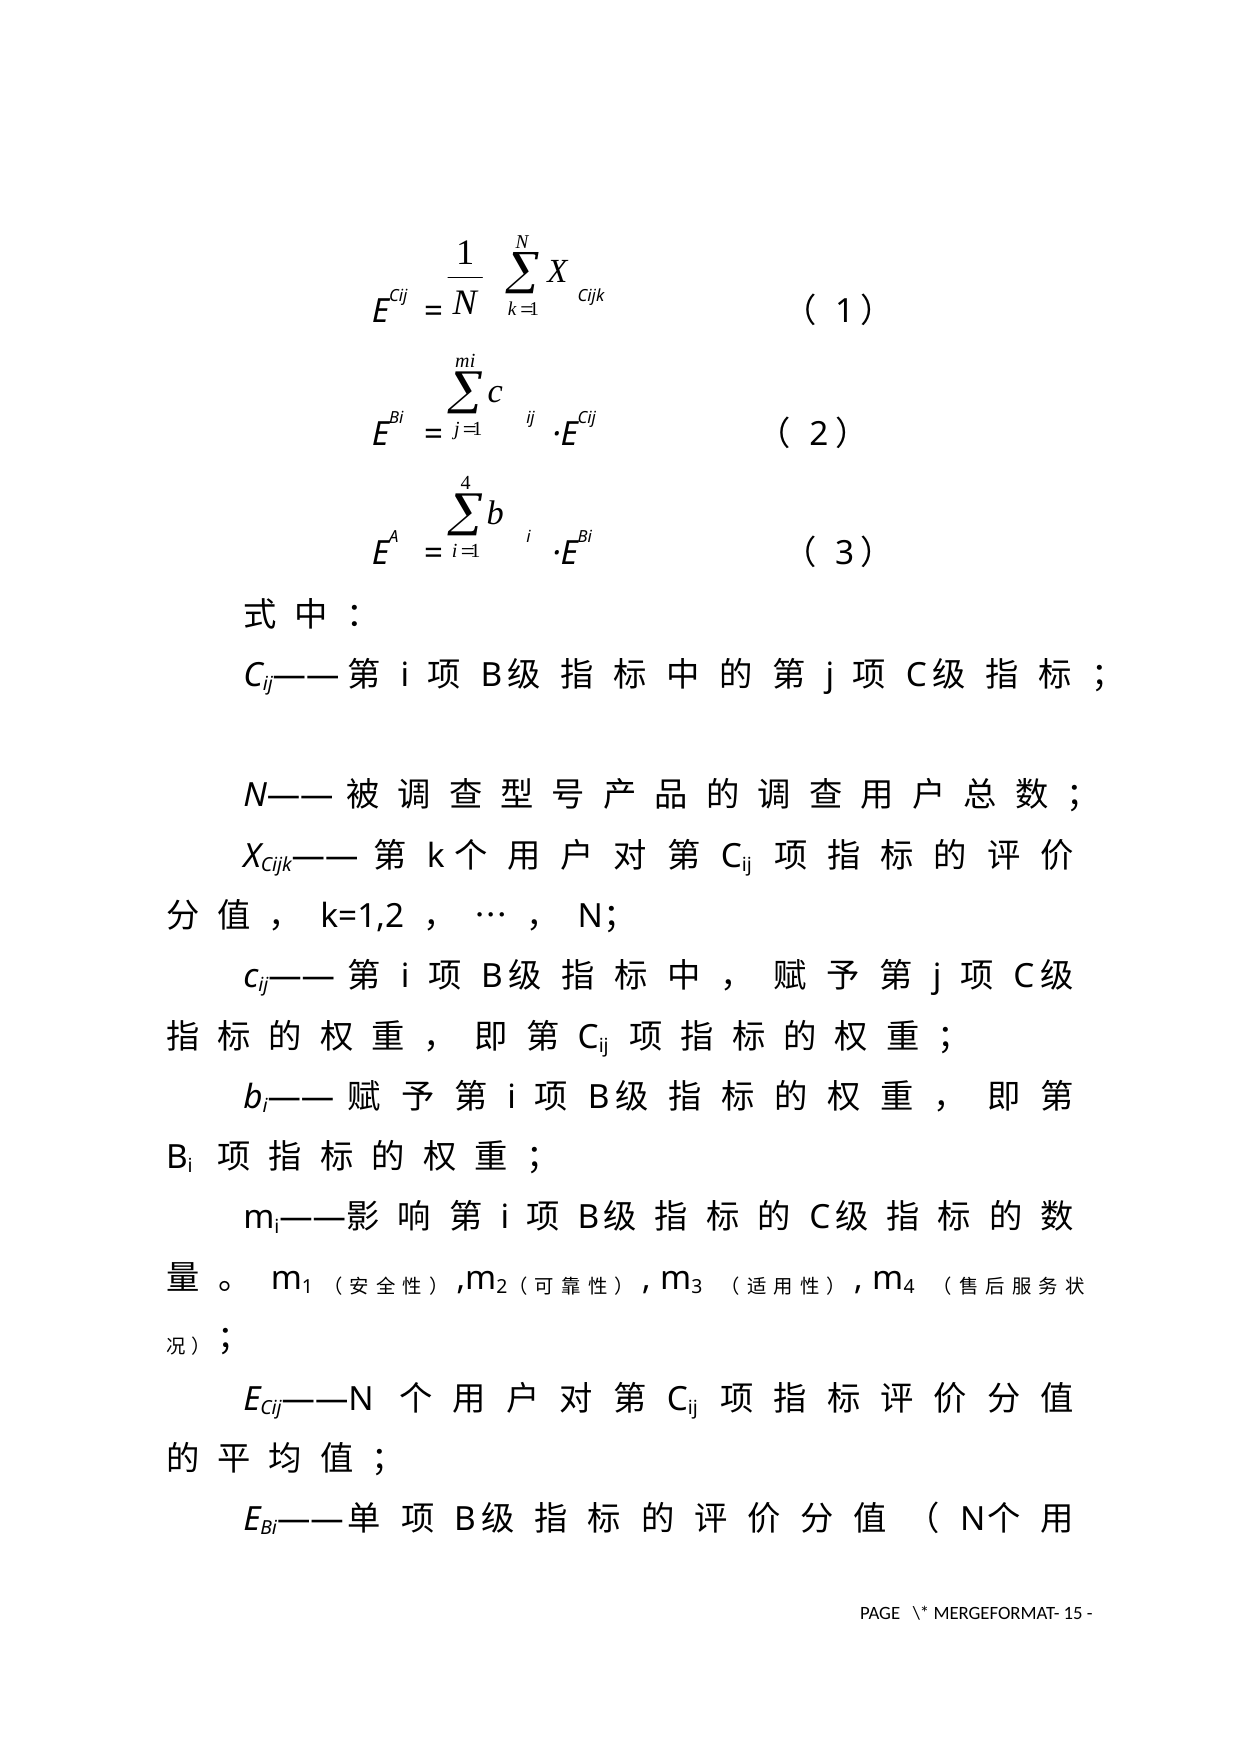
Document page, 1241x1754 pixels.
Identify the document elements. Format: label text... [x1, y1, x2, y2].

text cij——第i项B级指标中，赋予第j项C级指标的权重，即第Cij项指标的权重； [166, 943, 1092, 1064]
text EA=i·EBi （3） [166, 461, 1092, 581]
text Cij——第i项B级指标中的第j项C级指标； [166, 642, 1092, 762]
text XCijk——第k个用户对第Cij项指标的评价分值，k=1,2，…，N； [166, 822, 1092, 943]
text ECij——N个用户对第Cij项指标评价分值的平均值； [166, 1365, 1092, 1486]
text EBi=ij·ECij （2） [166, 340, 1092, 461]
text N——被调查型号产品的调查用户总数； [166, 762, 1092, 822]
text mi——影响第i项B级指标的C级指标的数量。m1（安全性）,m2（可靠性）, m3（适用性）, m4（售后服务状况）； [166, 1184, 1092, 1365]
text bi——赋予第i项B级指标的权重，即第Bi项指标的权重； [166, 1064, 1092, 1184]
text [166, 1486, 1092, 1546]
text ECij=Cijk （1） [166, 219, 1092, 340]
text 式中： [166, 581, 1092, 642]
